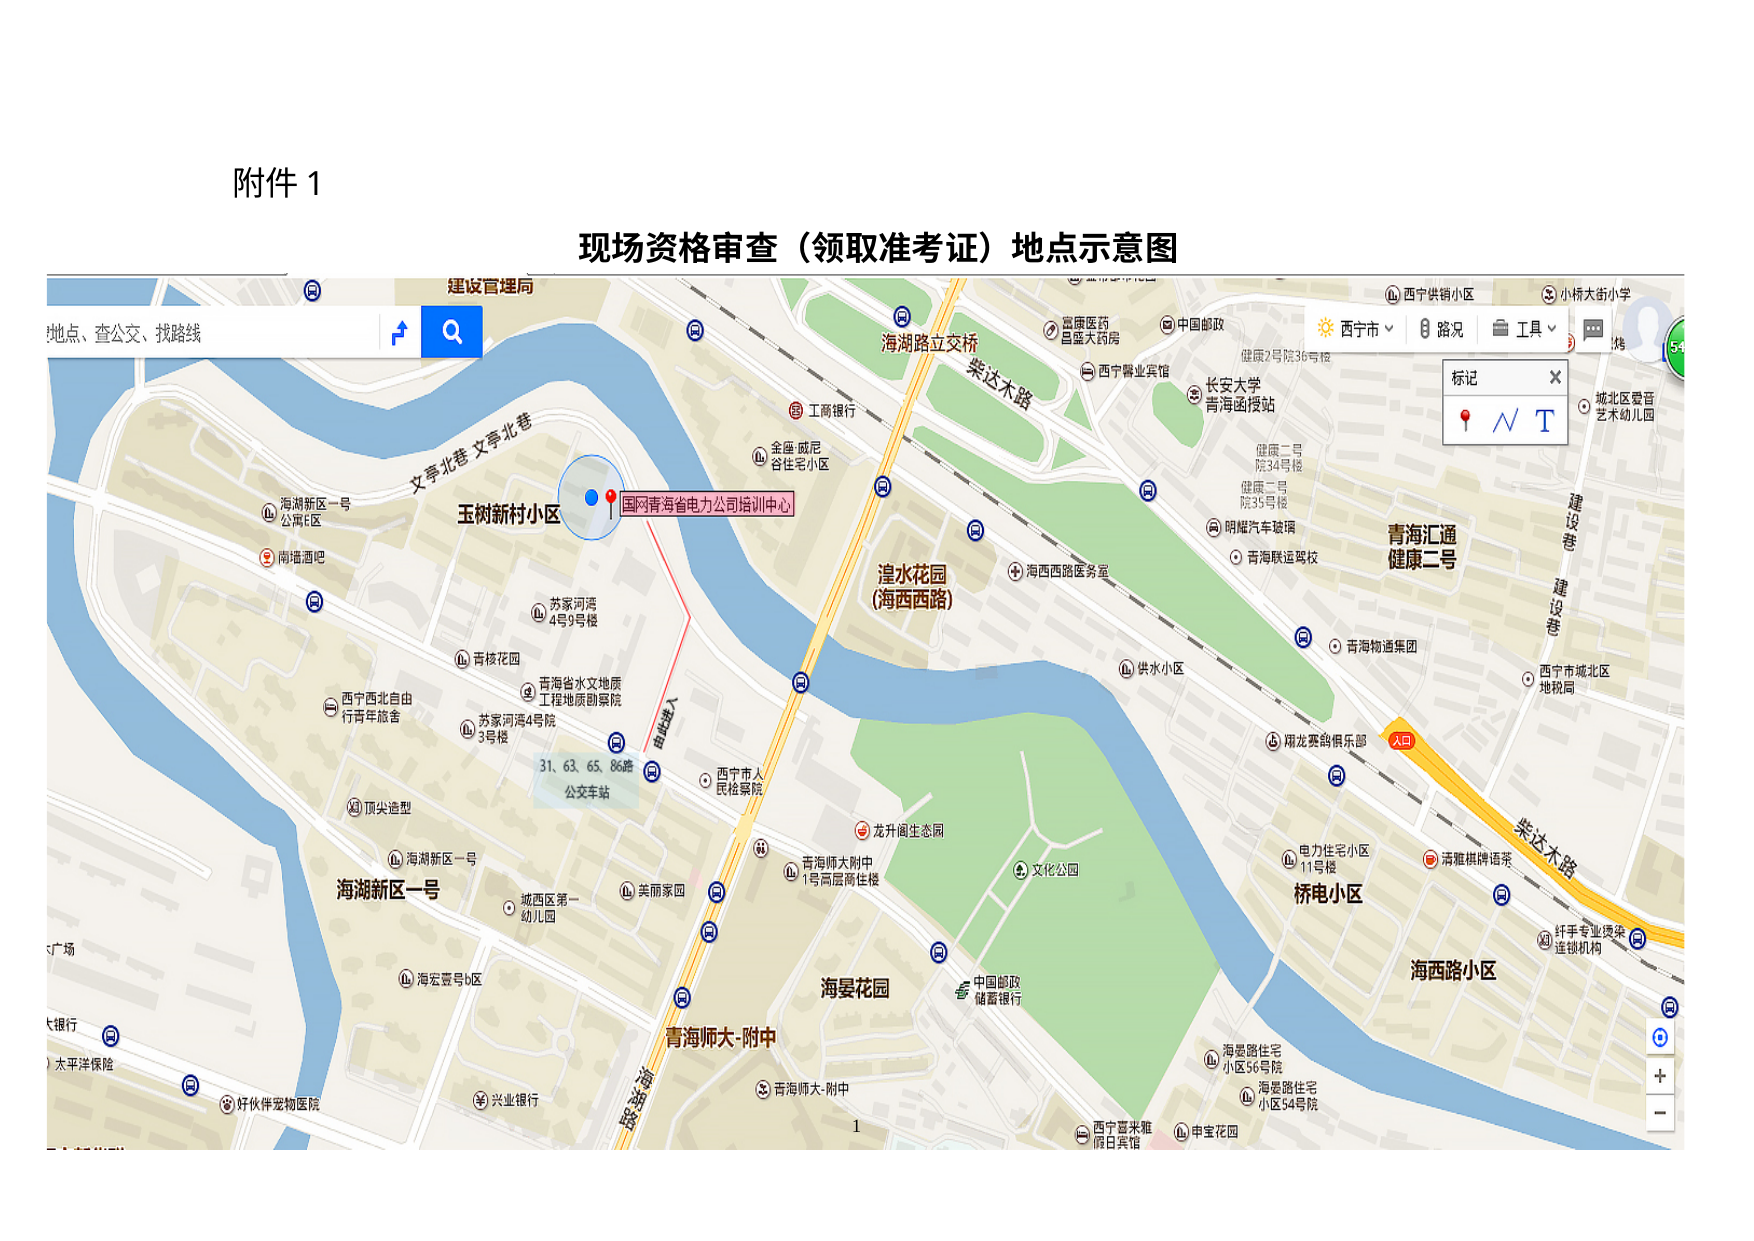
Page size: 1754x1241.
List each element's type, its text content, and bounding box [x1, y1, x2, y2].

picture [46, 273, 1685, 1150]
text 附件1 [165, 149, 1547, 214]
text 现场资格审查（领取准考证）地点示意图 [165, 214, 1547, 273]
